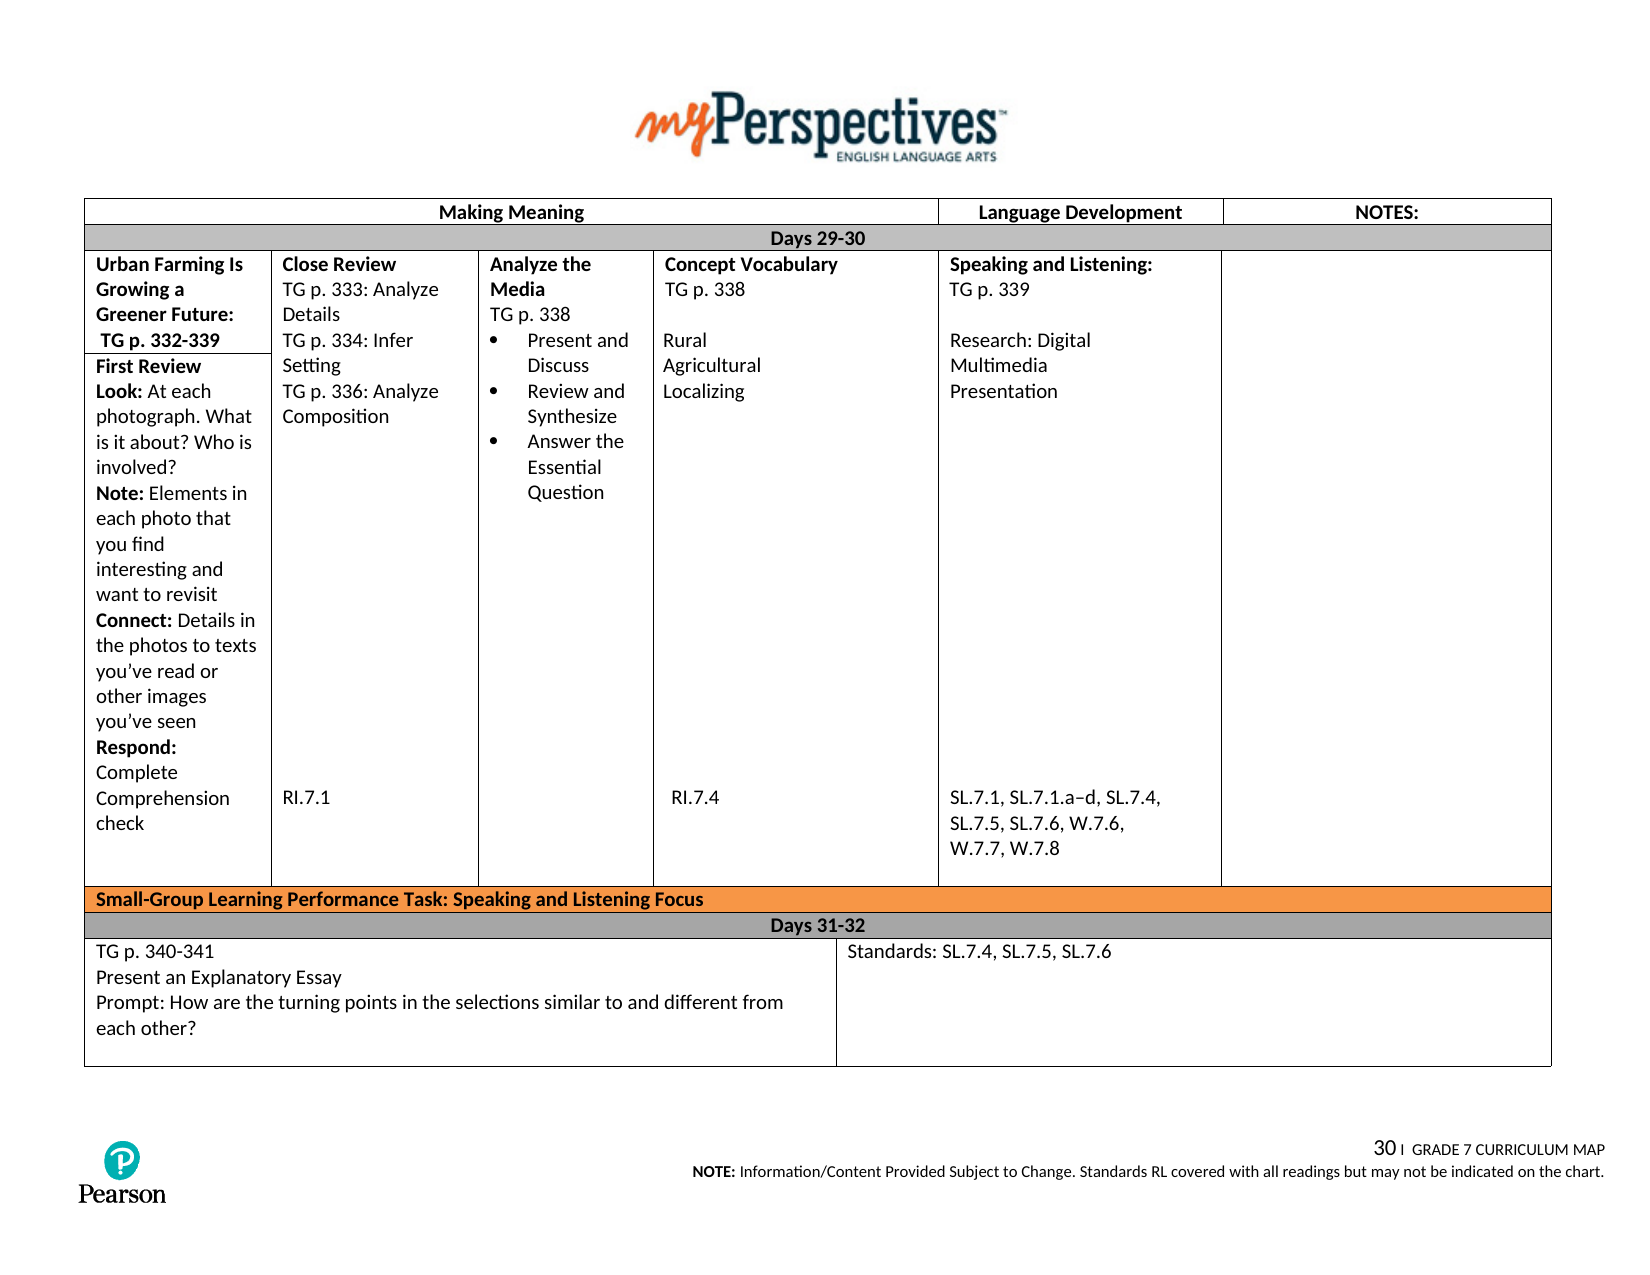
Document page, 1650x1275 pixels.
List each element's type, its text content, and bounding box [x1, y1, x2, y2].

table_cell TG p. 340-341 Present an Explanatory Essay Prompt: How are the turning points in the selections similar to and different from each other? [85, 939, 836, 1066]
table_cell Small-Group Learning Performance Task: Speaking and Listening Focus [85, 887, 1551, 912]
table_cell Days 31-32 [85, 913, 1551, 938]
table_cell [1222, 251, 1551, 886]
picture [629, 75, 1021, 171]
table_cell Days 29-30 [85, 225, 1551, 250]
table_cell Close Review TG p. 333: Analyze Details TG p. 334: Infer Setting TG p. 336: Analyze Composition RI.7.1 [272, 251, 478, 886]
table_header Language Development [939, 199, 1223, 224]
table_header Making Meaning [85, 199, 938, 224]
table_cell Speaking and Listening: TG p. 339 Research: Digital Multimedia Presentation SL.7.1, SL.7.1.a–d, SL.7.4, SL.7.5, SL.7.6, W.7.6, W.7.7, W.7.8 [939, 251, 1221, 886]
table_cell Analyze the Media TG p. 338 Present and Discuss Review and Synthesize Answer the Essential Question [479, 251, 653, 886]
table_cell First Review Look: At each photograph. What is it about? Who is involved? Note: Elements in each photo that you find interesting and want to revisit Connect: Details in the photos to texts you’ve read or other images you’ve seen Respond: Complete Comprehension check [85, 354, 271, 886]
table_cell Urban Farming Is Growing a Greener Future: TG p. 332-339 [85, 251, 271, 352]
table_cell Concept Vocabulary TG p. 338 Rural Agricultural Localizing RI.7.4 [654, 251, 938, 886]
table_cell Standards: SL.7.4, SL.7.5, SL.7.6 [837, 939, 1551, 1066]
table_header NOTES: [1224, 199, 1551, 224]
